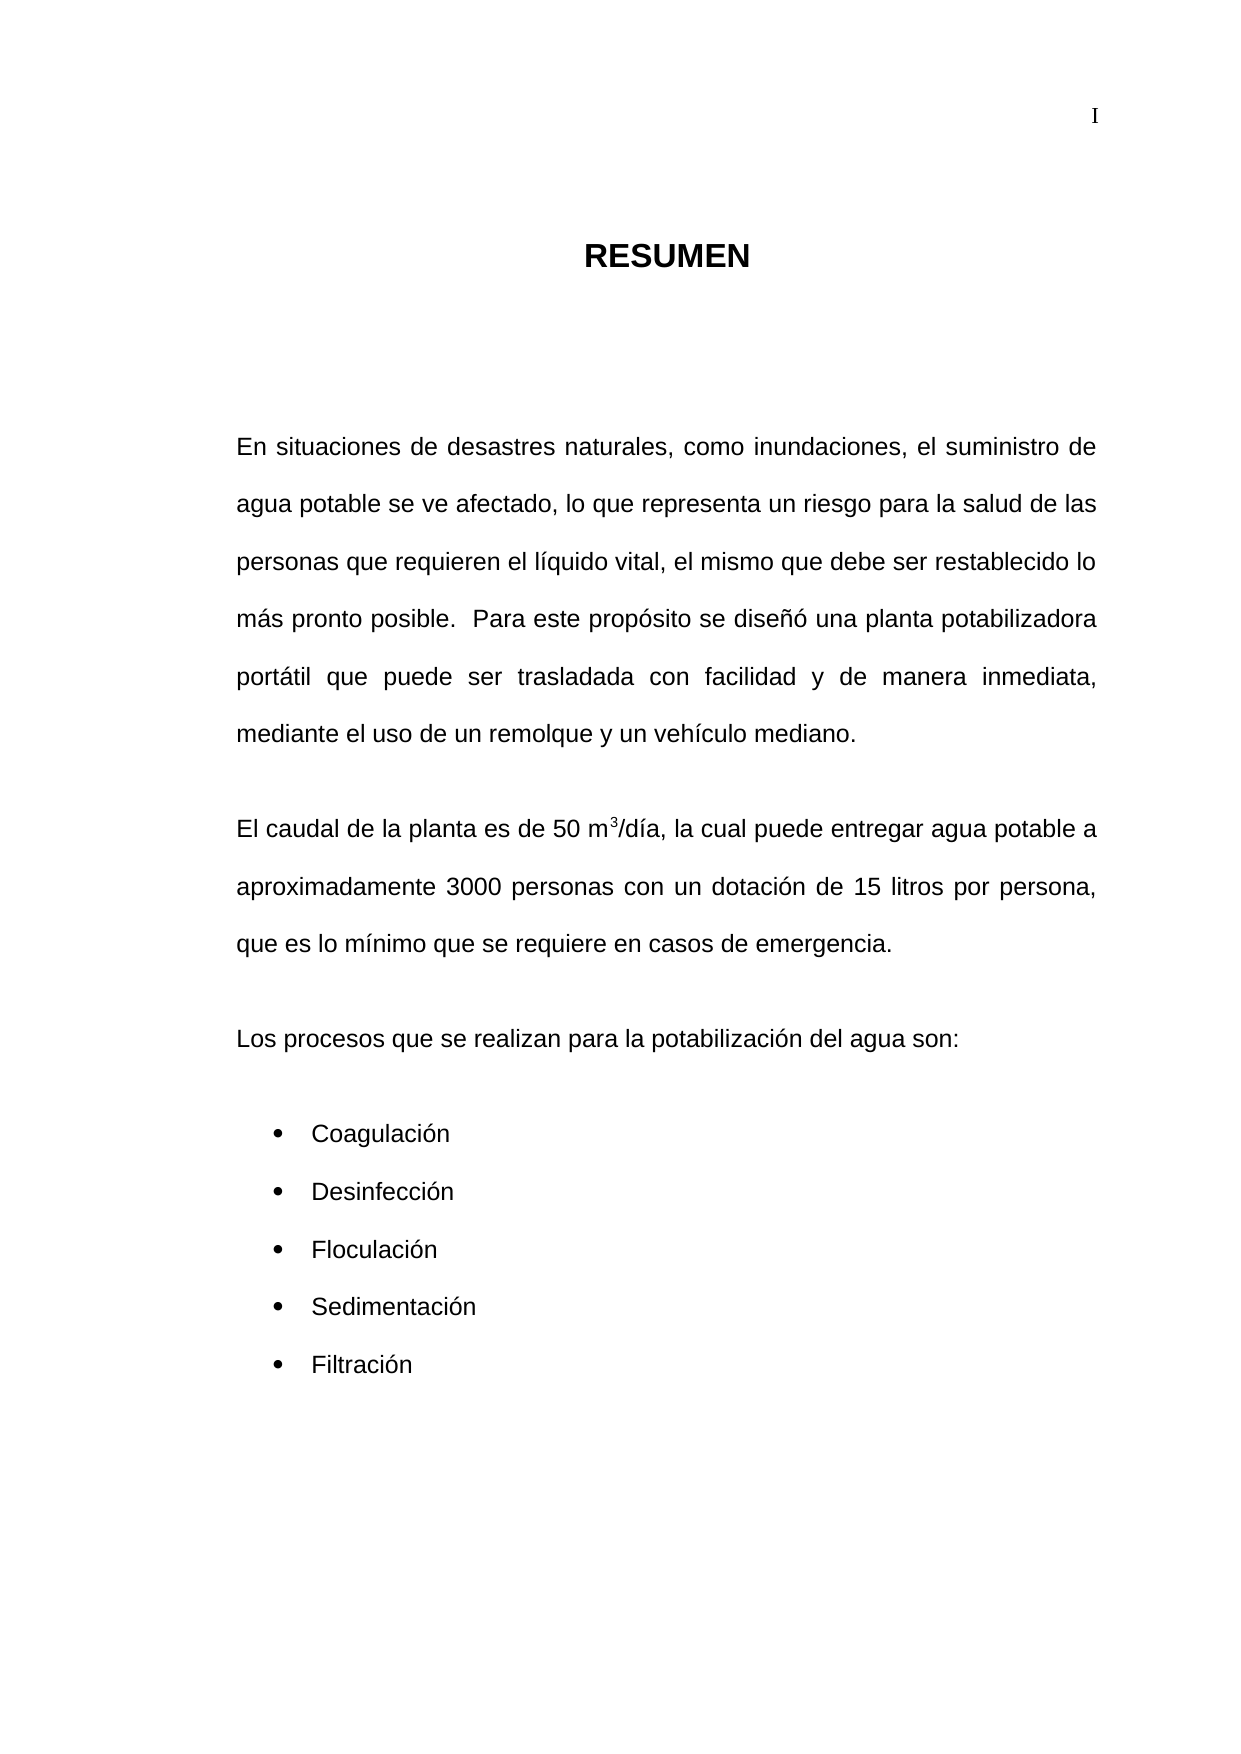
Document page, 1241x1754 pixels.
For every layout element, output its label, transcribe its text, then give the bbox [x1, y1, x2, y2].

text Los procesos que se realizan para la potabilización del agua son: [236, 1024, 1098, 1053]
text En situaciones de desastres naturales, como inundaciones, el suministro de agua potable se ve afectado, lo que representa un riesgo para la salud de las personas que requieren el líquido vital, el mismo que debe ser restablecido lo más pronto posible. Para este propósito se diseñó una planta potabilizadora portátil que puede ser trasladada con facilidad y de manera inmediata, mediante el uso de un remolque y un vehículo mediano. [236, 432, 1098, 748]
list Desinfección [274, 1177, 1098, 1206]
text RESUMEN [236, 236, 1098, 275]
list Filtración [274, 1350, 1098, 1379]
list Sedimentación [274, 1292, 1098, 1321]
list Floculación [274, 1234, 1098, 1263]
list Coagulación [274, 1119, 1098, 1148]
text El caudal de la planta es de 50 m3/día, la cual puede entregar agua potable a aproximadamente 3000 personas con un dotación de 15 litros por persona, que es lo mínimo que se requiere en casos de emergencia. [236, 814, 1098, 958]
